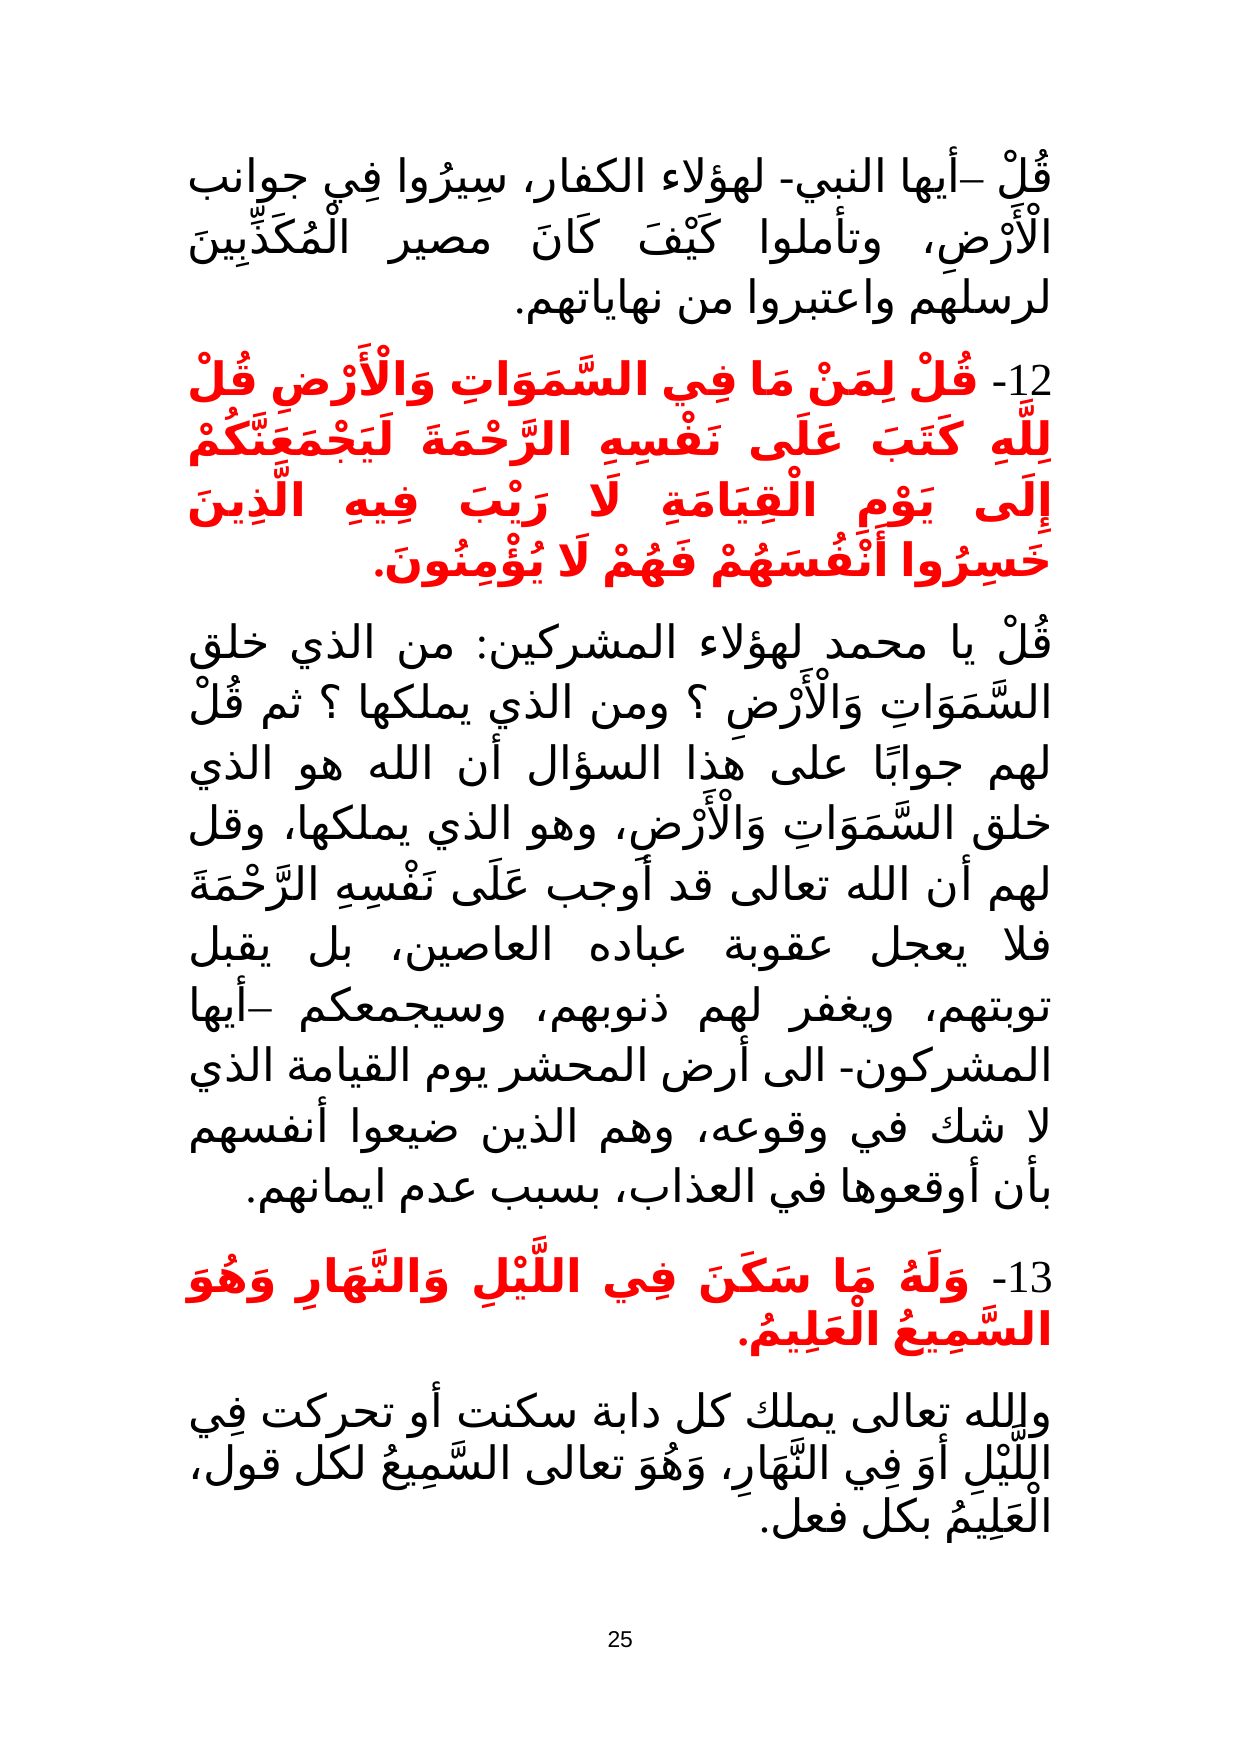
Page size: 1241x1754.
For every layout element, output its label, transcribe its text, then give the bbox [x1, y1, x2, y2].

text والله تعالى يملك كل دابة سكنت أو تحركت فِي اللَّيْلِ أوَ فِي النَّهَارِ، وَهُوَ تعالى السَّمِيعُ لكل قول، الْعَلِيمُ بكل فعل. [187, 1384, 1053, 1542]
text 13- وَلَهُ مَا سَكَنَ فِي اللَّيْلِ وَالنَّهَارِ وَهُوَ السَّمِيعُ الْعَلِيمُ. [187, 1250, 1053, 1355]
text قُلْ –أيها النبي- لهؤلاء الكفار، سِيرُوا فِي جوانب الْأَرْضِ، وتأملوا كَيْفَ كَانَ مصير الْمُكَذِّبِينَ لرسلهم واعتبروا من نهاياتهم. [187, 150, 1053, 324]
text قُلْ يا محمد لهؤلاء المشركين: من الذي خلق السَّمَوَاتِ وَالْأَرْضِ ؟ ومن الذي يملكها ؟ ثم قُلْ لهم جوابًا على هذا السؤال أن الله هو الذي خلق السَّمَوَاتِ وَالْأَرْضِ، وهو الذي يملكها، وقل لهم أن الله تعالى قد أوجب عَلَى نَفْسِهِ الرَّحْمَةَ فلا يعجل عقوبة عباده العاصين، بل يقبل توبتهم، ويغفر لهم ذنوبهم، وسيجمعكم –أيها المشركون- الى أرض المحشر يوم القيامة الذي لا شك في وقوعه، وهم الذين ضيعوا أنفسهم بأن أوقعوها في العذاب، بسبب عدم ايمانهم. [187, 615, 1053, 1213]
text 12- قُلْ لِمَنْ مَا فِي السَّمَوَاتِ وَالْأَرْضِ قُلْ لِلَّهِ كَتَبَ عَلَى نَفْسِهِ الرَّحْمَةَ لَيَجْمَعَنَّكُمْ إِلَى يَوْمِ الْقِيَامَةِ لَا رَيْبَ فِيهِ الَّذِينَ خَسِرُوا أَنْفُسَهُمْ فَهُمْ لَا يُؤْمِنُونَ. [187, 352, 1053, 587]
